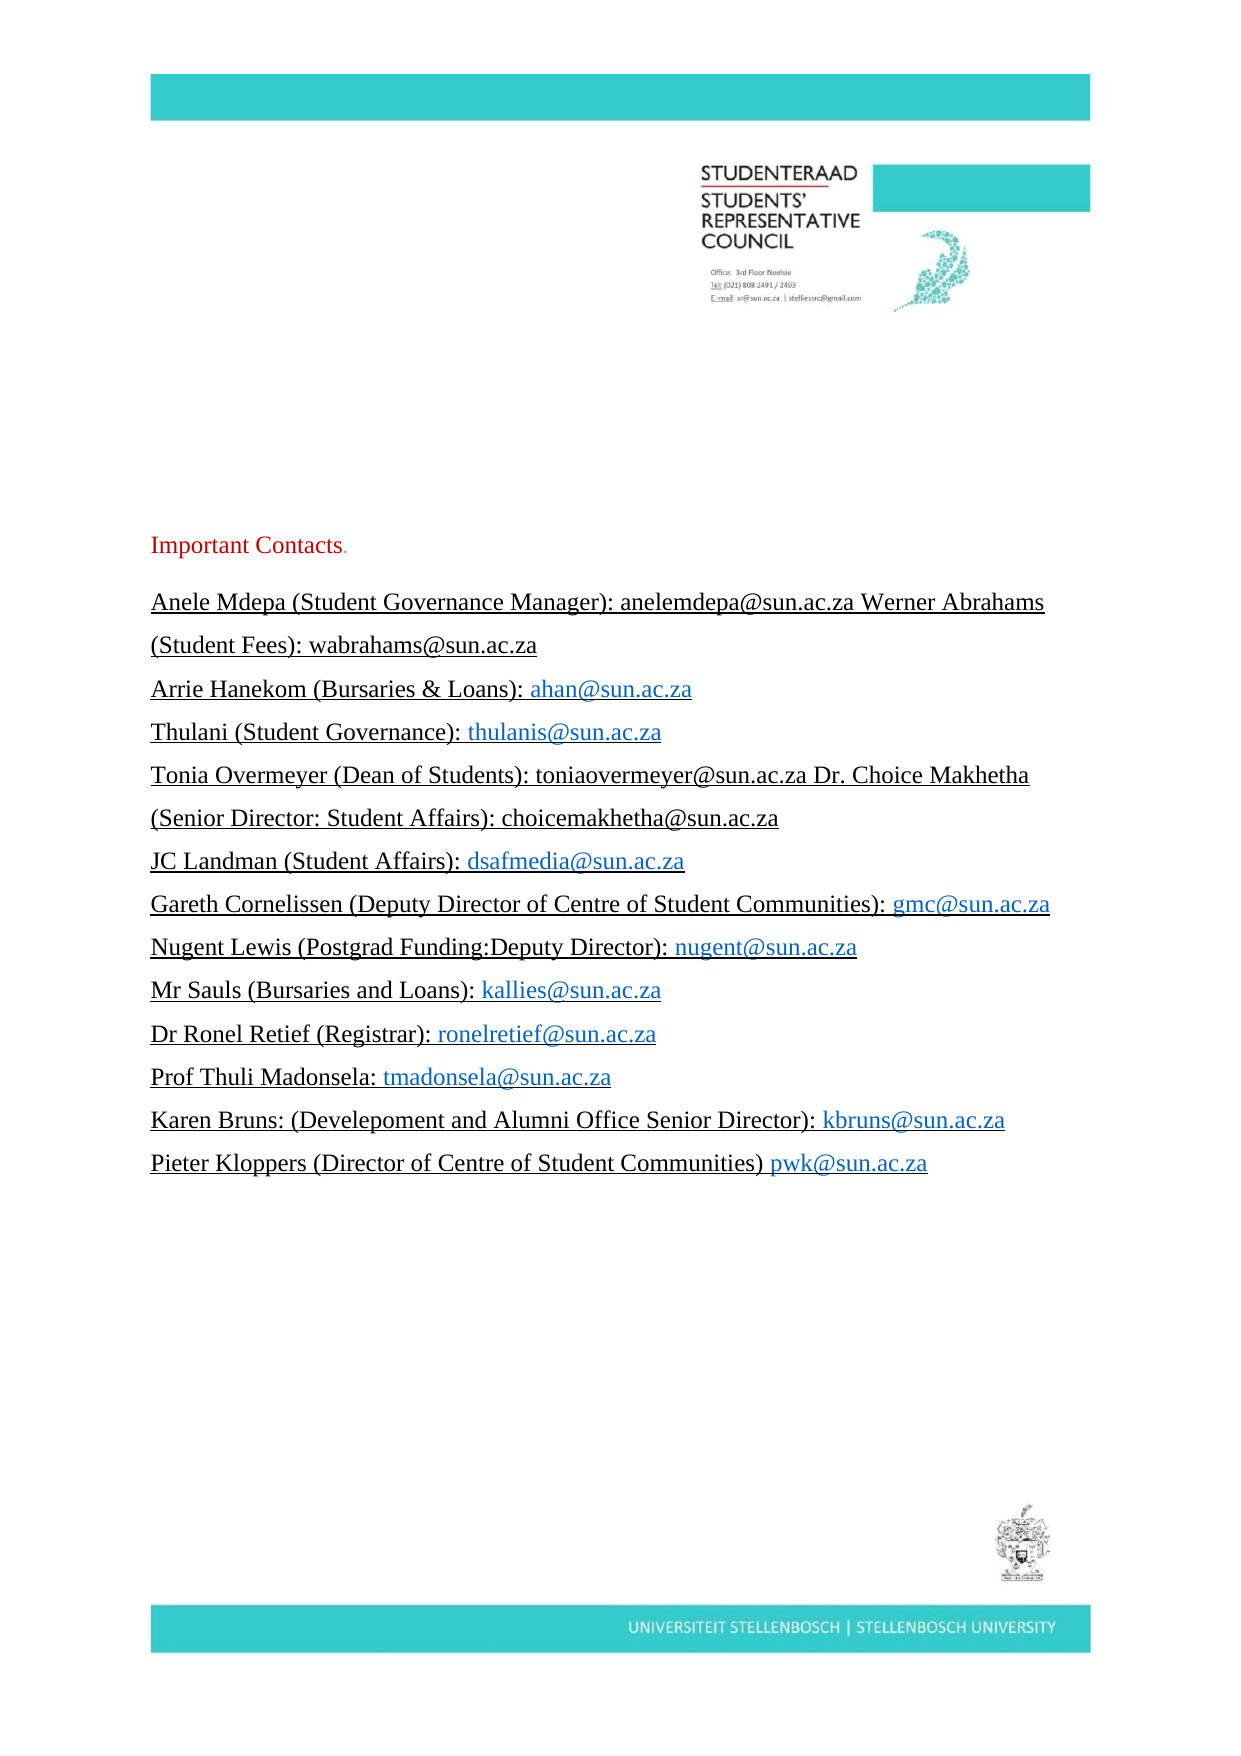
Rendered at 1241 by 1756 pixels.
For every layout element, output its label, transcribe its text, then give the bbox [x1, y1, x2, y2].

picture [150, 74, 1091, 312]
text JC Landman (Student Affairs): dsafmedia@sun.ac.za [150, 846, 1107, 875]
text Gareth Cornelissen (Deputy Director of Centre of Student Communities): gmc@sun.ac.za Nugent Lewis (Postgrad Funding:Deputy Director): nugent@sun.ac.za [150, 889, 1107, 961]
text Important Contacts. [150, 530, 1107, 559]
text Mr Sauls (Bursaries and Loans): kallies@sun.ac.za Dr Ronel Retief (Registrar): ronelretief@sun.ac.za Prof Thuli Madonsela: tmadonsela@sun.ac.za [150, 976, 685, 1091]
text Tonia Overmeyer (Dean of Students): toniaovermeyer@sun.ac.za Dr. Choice Makhetha (Senior Director: Student Affairs): choicemakhetha@sun.ac.za [150, 760, 1092, 832]
text Arrie Hanekom (Bursaries & Loans): ahan@sun.ac.za Thulani (Student Governance): thulanis@sun.ac.za [150, 674, 694, 746]
picture [150, 1502, 1091, 1653]
text Karen Bruns: (Develepoment and Alumni Office Senior Director): kbruns@sun.ac.za Pieter Kloppers (Director of Centre of Student Communities) pwk@sun.ac.za [150, 1105, 1007, 1177]
text Anele Mdepa (Student Governance Manager): anelemdepa@sun.ac.za Werner Abrahams (Student Fees): wabrahams@sun.ac.za [150, 587, 1107, 659]
